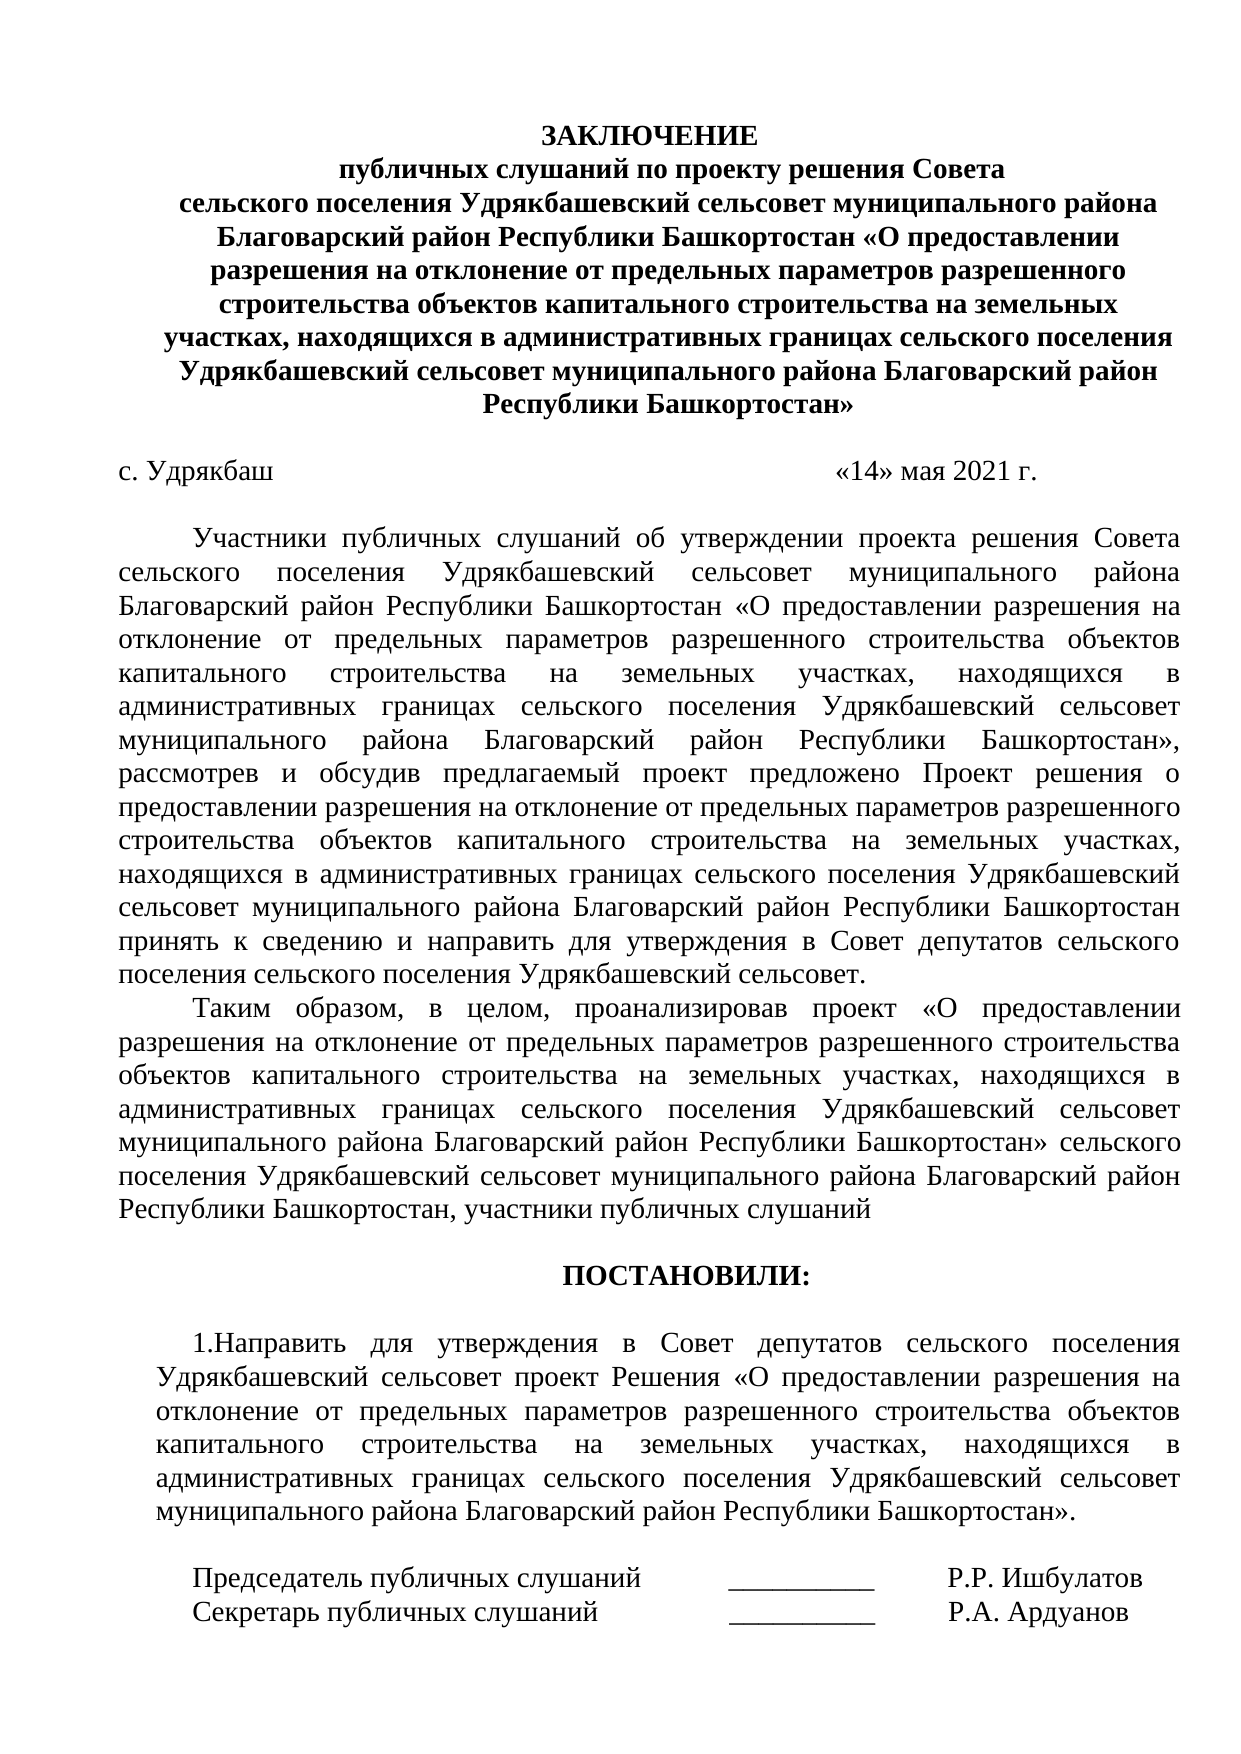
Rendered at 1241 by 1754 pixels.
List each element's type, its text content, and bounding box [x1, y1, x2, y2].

text Председатель публичных слушаний __________ Р.Р. Ишбулатов [192, 1560, 1181, 1594]
text с. Удрякбаш «14» мая 2021 г. [118, 453, 1181, 487]
text публичных слушаний по проекту решения Совета [156, 152, 1181, 185]
text ЗАКЛЮЧЕНИЕ [118, 118, 1181, 152]
text Таким образом, в целом, проанализировав проект «О предоставлении разрешения на отклонение от предельных параметров разрешенного строительства объектов капитального строительства на земельных участках, находящихся в административных границах сельского поселения Удрякбашевский сельсовет муниципального района Благоварский район Республики Башкортостан» сельского поселения Удрякбашевский сельсовет муниципального района Благоварский район Республики Башкортостан, участники публичных слушаний [118, 990, 1181, 1225]
text сельского поселения Удрякбашевский сельсовет муниципального района Благоварский район Республики Башкортостан «О предоставлении разрешения на отклонение от предельных параметров разрешенного строительства объектов капитального строительства на земельных участках, находящихся в административных границах сельского поселения Удрякбашевский сельсовет муниципального района Благоварский район Республики Башкортостан» [156, 185, 1181, 420]
text Секретарь публичных слушаний __________ Р.А. Ардуанов [192, 1594, 1181, 1627]
text Участники публичных слушаний об утверждении проекта решения Совета сельского поселения Удрякбашевский сельсовет муниципального района Благоварский район Республики Башкортостан «О предоставлении разрешения на отклонение от предельных параметров разрешенного строительства объектов капитального строительства на земельных участках, находящихся в административных границах сельского поселения Удрякбашевский сельсовет муниципального района Благоварский район Республики Башкортостан», рассмотрев и обсудив предлагаемый проект предложено Проект решения о предоставлении разрешения на отклонение от предельных параметров разрешенного строительства объектов капитального строительства на земельных участках, находящихся в административных границах сельского поселения Удрякбашевский сельсовет муниципального района Благоварский район Республики Башкортостан принять к сведению и направить для утверждения в Совет депутатов сельского поселения сельского поселения Удрякбашевский сельсовет. [118, 521, 1181, 990]
text 1.Направить для утверждения в Совет депутатов сельского поселения Удрякбашевский сельсовет проект Решения «О предоставлении разрешения на отклонение от предельных параметров разрешенного строительства объектов капитального строительства на земельных участках, находящихся в административных границах сельского поселения Удрякбашевский сельсовет муниципального района Благоварский район Республики Башкортостан». [156, 1326, 1181, 1527]
text ПОСТАНОВИЛИ: [118, 1258, 1181, 1292]
